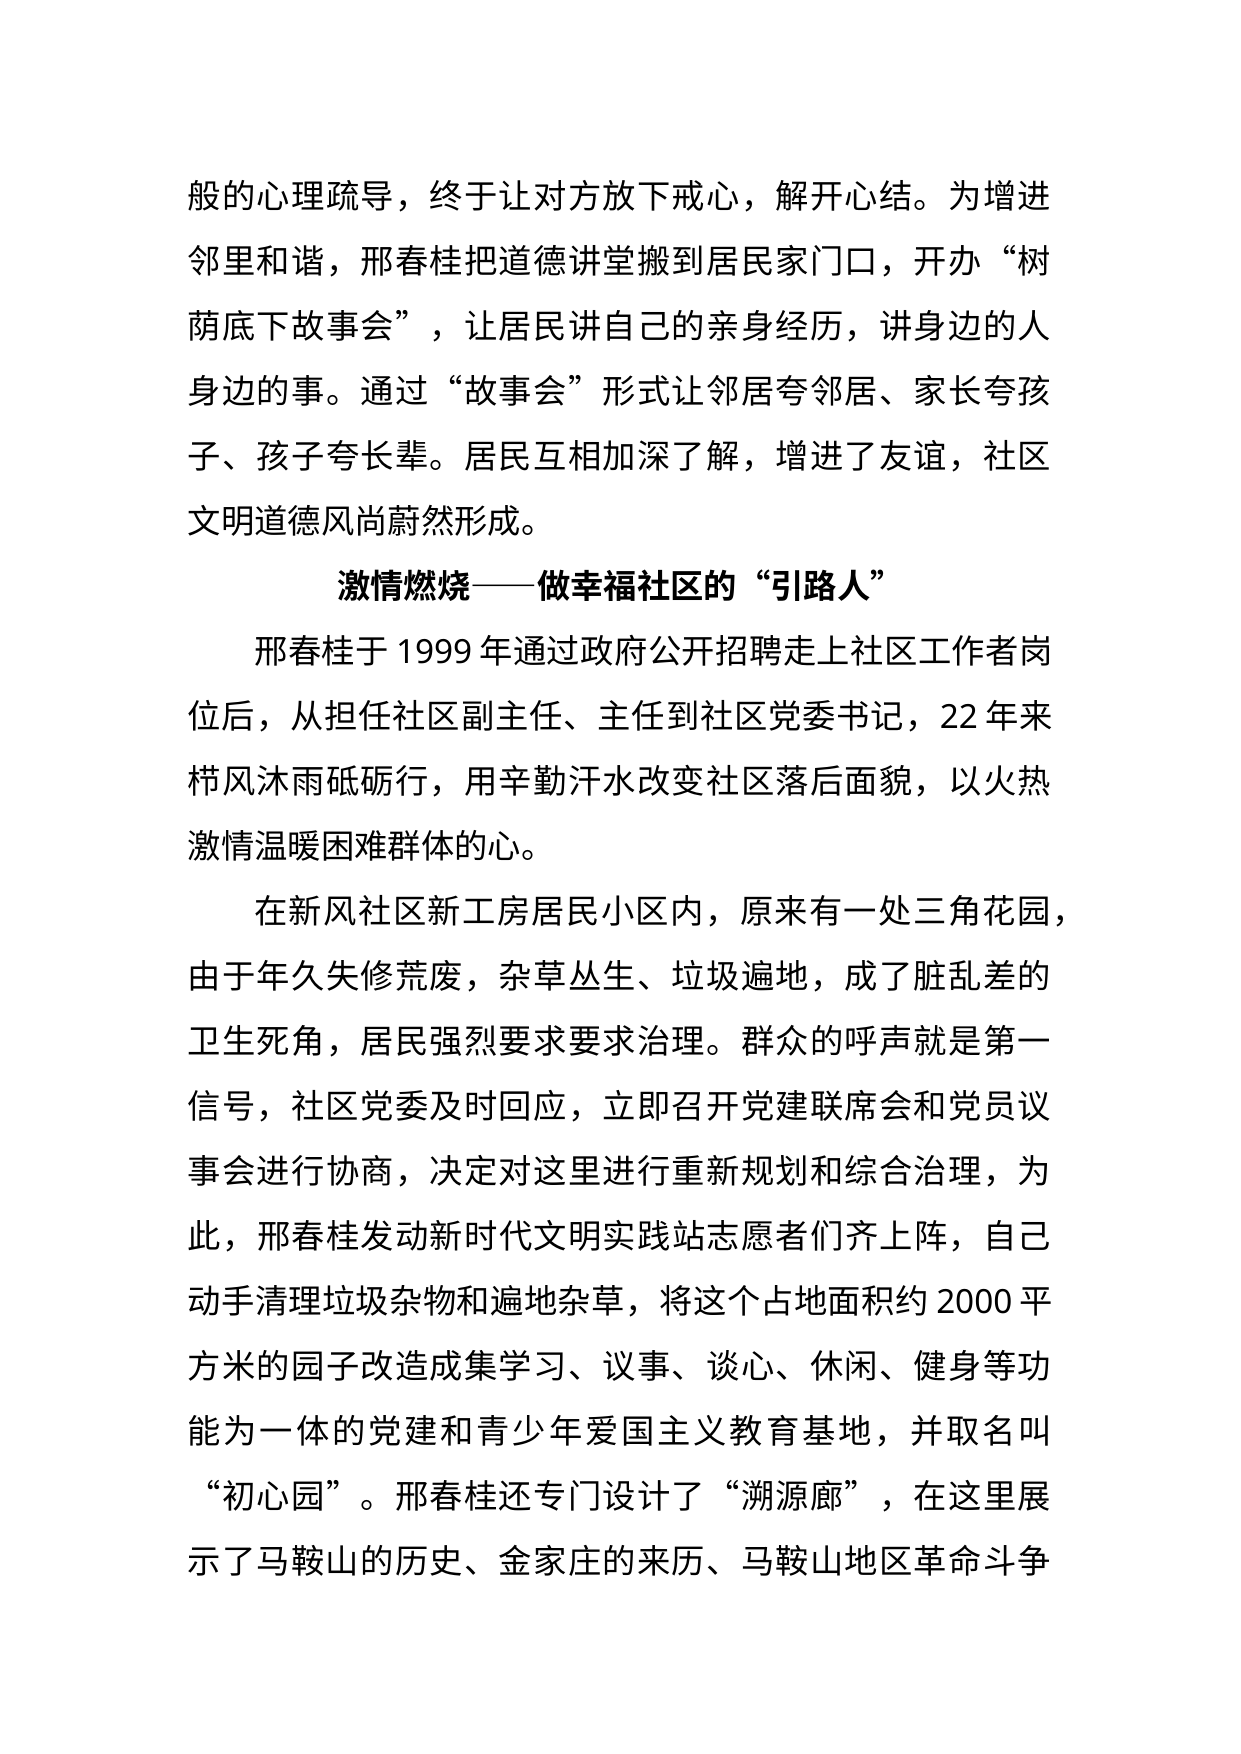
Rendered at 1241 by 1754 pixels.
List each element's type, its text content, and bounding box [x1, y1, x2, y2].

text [187, 162, 1053, 552]
text 激情燃烧——做幸福社区的“引路人” [187, 552, 1053, 617]
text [187, 877, 1053, 1592]
text 邢春桂于1999年通过政府公开招聘走上社区工作者岗位后，从担任社区副主任、主任到社区党委书记，22年来栉风沐雨砥砺行，用辛勤汗水改变社区落后面貌，以火热激情温暖困难群体的心。 [187, 617, 1053, 877]
